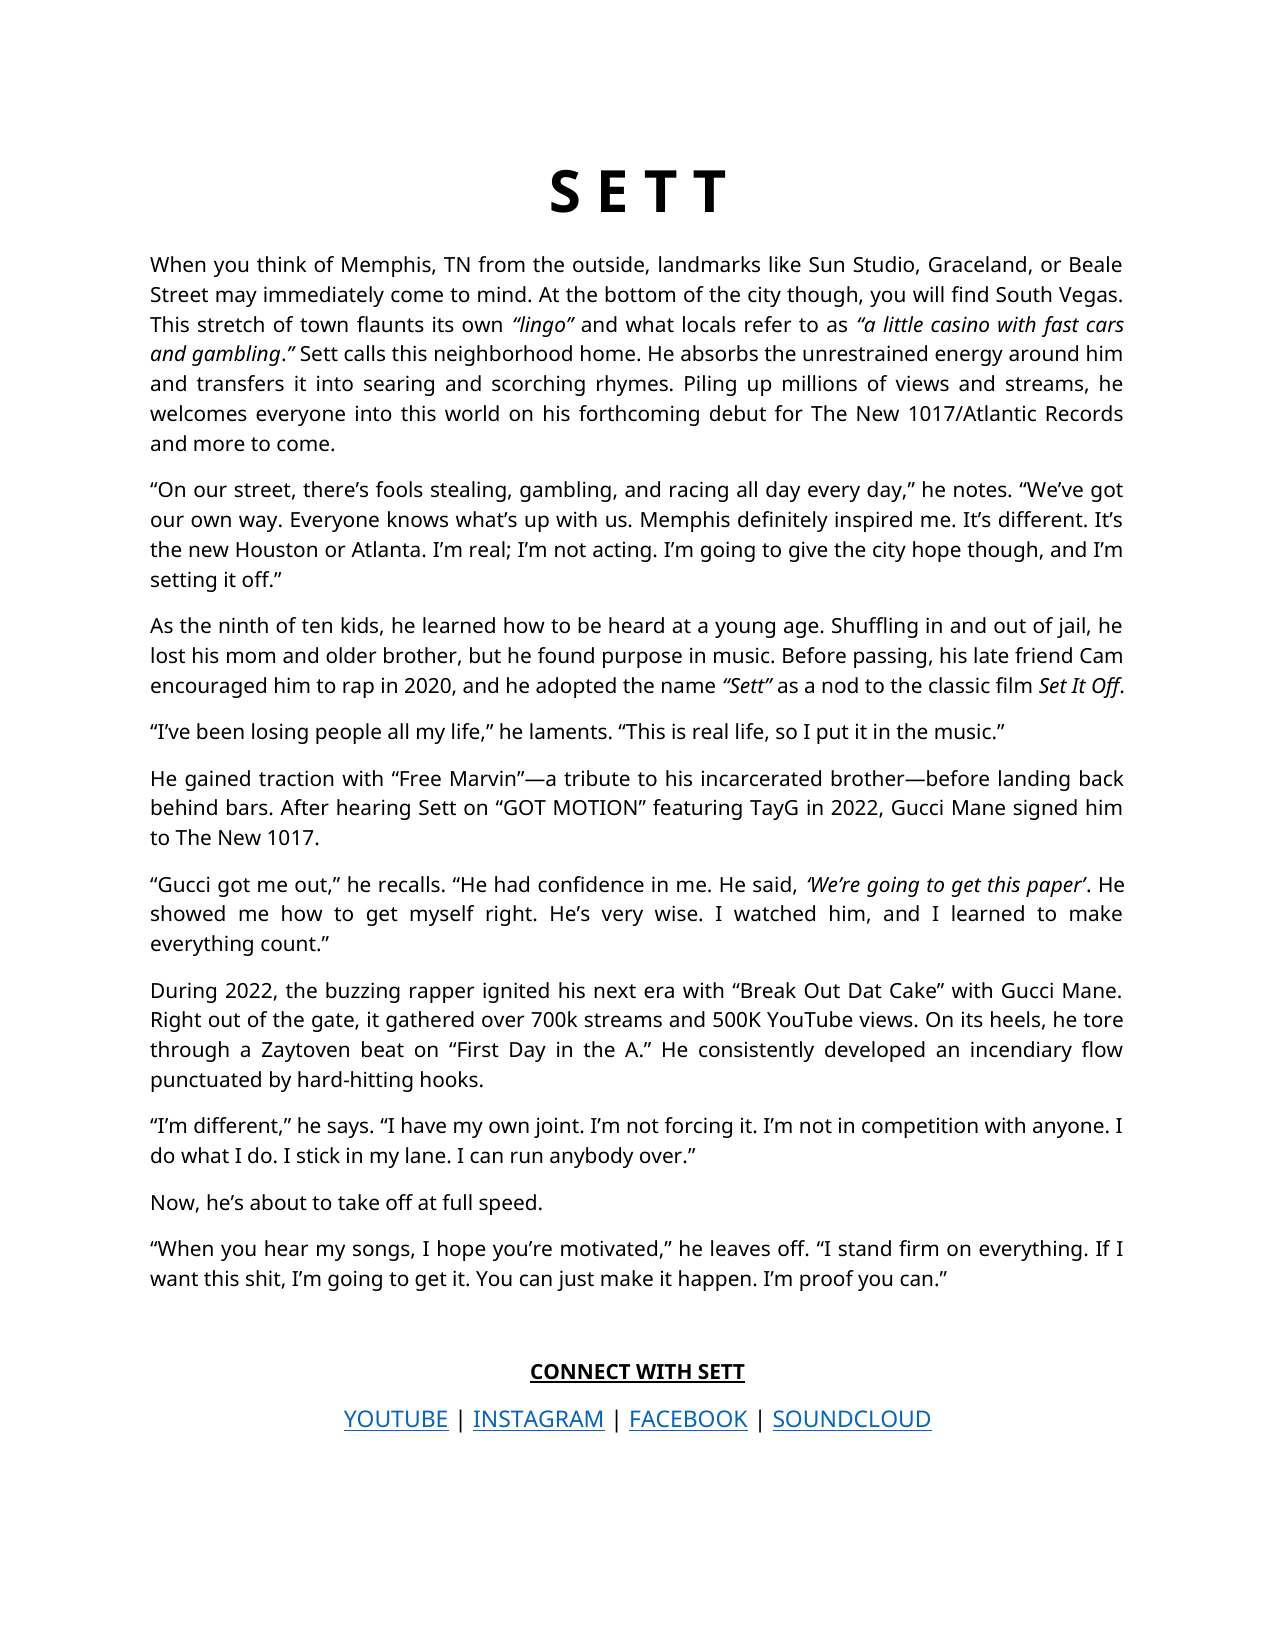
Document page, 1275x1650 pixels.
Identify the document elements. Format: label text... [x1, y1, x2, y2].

text “Gucci got me out,” he recalls. “He had confidence in me. He said, ‘We’re going to get this paper’. He showed me how to get myself right. He’s very wise. I watched him, and I learned to make everything count.” [150, 870, 1125, 958]
text S E T T [150, 150, 1125, 229]
text During 2022, the buzzing rapper ignited his next era with “Break Out Dat Cake” with Gucci Mane. Right out of the gate, it gathered over 700k streams and 500K YouTube views. On its heels, he tore through a Zaytoven beat on “First Day in the A.” He consistently developed an incendiary flow punctuated by hard-hitting hooks. [150, 976, 1125, 1093]
text “When you hear my songs, I hope you’re motivated,” he leaves off. “I stand firm on everything. If I want this shit, I’m going to get it. You can just make it happen. I’m proof you can.” [150, 1234, 1125, 1292]
text Now, he’s about to take off at full speed. [150, 1188, 1125, 1216]
text He gained traction with “Free Marvin”—a tribute to his incarcerated brother—before landing back behind bars. After hearing Sett on “GOT MOTION” featuring TayG in 2022, Gucci Mane signed him to The New 1017. [150, 764, 1125, 852]
text “I’m different,” he says. “I have my own joint. I’m not forcing it. I’m not in competition with anyone. I do what I do. I stick in my lane. I can run anybody over.” [150, 1112, 1125, 1170]
text CONNECT WITH SETT [150, 1357, 1125, 1385]
text “On our street, there’s fools stealing, gambling, and racing all day every day,” he notes. “We’ve got our own way. Everyone knows what’s up with us. Memphis definitely inspired me. It’s different. It’s the new Houston or Atlanta. I’m real; I’m not acting. I’m going to give the city hope though, and I’m setting it off.” [150, 475, 1125, 593]
text As the ninth of ten kids, he learned how to be heard at a young age. Shuffling in and out of jail, he lost his mom and older brother, but he found purpose in music. Before passing, his late friend Cam encouraged him to rap in 2020, and he adopted the name “Sett” as a nod to the classic film Set It Off. [150, 611, 1125, 699]
text When you think of Memphis, TN from the outside, landmarks like Sun Studio, Graceland, or Beale Street may immediately come to mind. At the bottom of the city though, you will find South Vegas. This stretch of town flaunts its own “lingo” and what locals refer to as “a little casino with fast cars and gambling.” Sett calls this neighborhood home. He absorbs the unrestrained energy around him and transfers it into searing and scorching rhymes. Piling up millions of views and streams, he welcomes everyone into this world on his forthcoming debut for The New 1017/Atlantic Records and more to come. [150, 250, 1125, 457]
text YOUTUBE | INSTAGRAM | FACEBOOK | SOUNDCLOUD [150, 1403, 1125, 1435]
text “I’ve been losing people all my life,” he laments. “This is real life, so I put it in the music.” [150, 717, 1125, 746]
